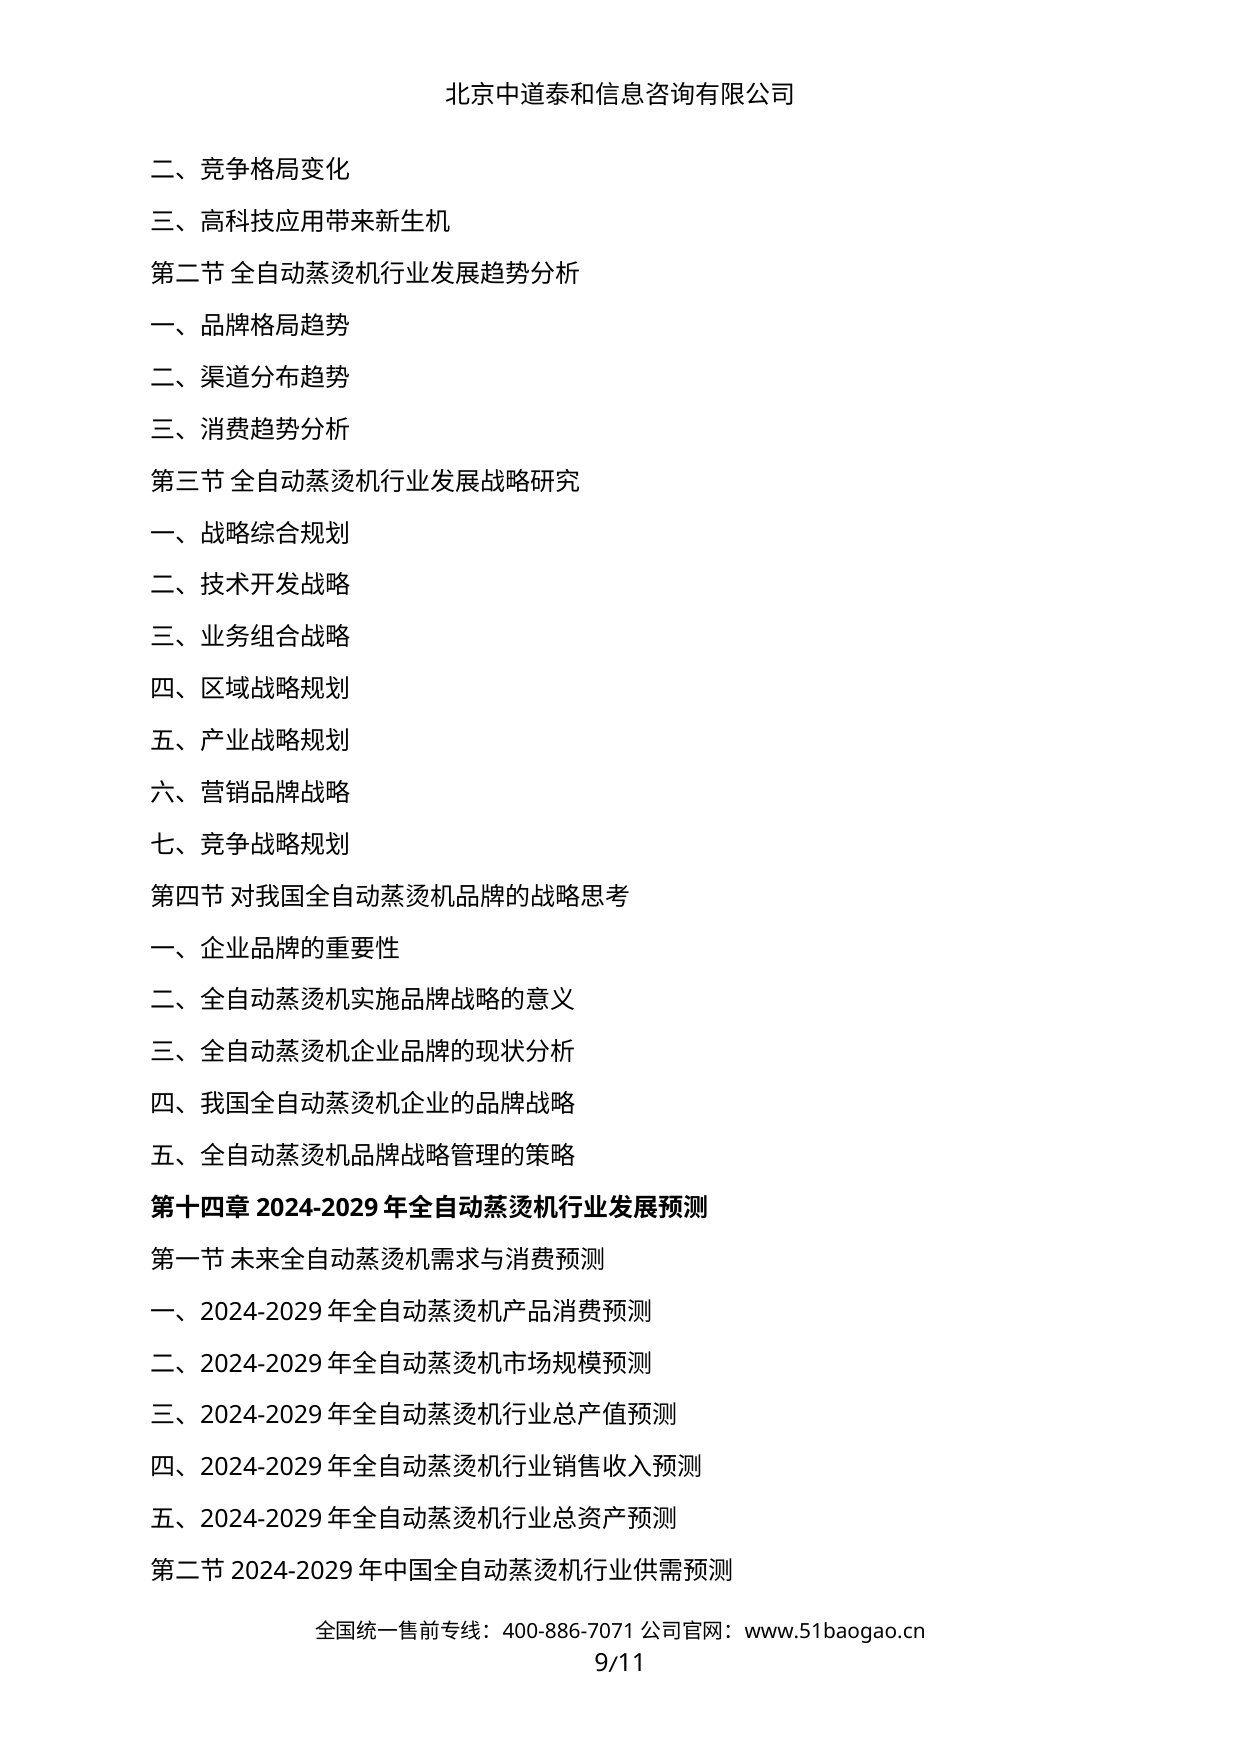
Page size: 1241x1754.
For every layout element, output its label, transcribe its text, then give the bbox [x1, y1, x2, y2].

text 一、战略综合规划 [150, 513, 1090, 549]
text 七、竞争战略规划 [150, 824, 1090, 861]
text 五、2024-2029年全自动蒸烫机行业总资产预测 [150, 1499, 1090, 1535]
text 第十四章 2024-2029年全自动蒸烫机行业发展预测 [150, 1187, 1090, 1224]
text 三、全自动蒸烫机企业品牌的现状分析 [150, 1032, 1090, 1068]
text 二、2024-2029年全自动蒸烫机市场规模预测 [150, 1343, 1090, 1379]
text 第二节 2024-2029年中国全自动蒸烫机行业供需预测 [150, 1551, 1090, 1587]
text 二、竞争格局变化 [150, 150, 1090, 186]
text 一、2024-2029年全自动蒸烫机产品消费预测 [150, 1291, 1090, 1327]
text 第二节 全自动蒸烫机行业发展趋势分析 [150, 254, 1090, 290]
text 第四节 对我国全自动蒸烫机品牌的战略思考 [150, 876, 1090, 912]
text 第一节 未来全自动蒸烫机需求与消费预测 [150, 1239, 1090, 1276]
text 三、消费趋势分析 [150, 409, 1090, 446]
text 四、我国全自动蒸烫机企业的品牌战略 [150, 1084, 1090, 1120]
text 六、营销品牌战略 [150, 772, 1090, 809]
text 一、企业品牌的重要性 [150, 928, 1090, 964]
text 三、2024-2029年全自动蒸烫机行业总产值预测 [150, 1395, 1090, 1431]
text 五、全自动蒸烫机品牌战略管理的策略 [150, 1136, 1090, 1172]
text 二、技术开发战略 [150, 565, 1090, 601]
text 第三节 全自动蒸烫机行业发展战略研究 [150, 461, 1090, 497]
text 二、渠道分布趋势 [150, 357, 1090, 394]
text 二、全自动蒸烫机实施品牌战略的意义 [150, 980, 1090, 1016]
text 五、产业战略规划 [150, 721, 1090, 757]
text 三、业务组合战略 [150, 617, 1090, 653]
text 四、2024-2029年全自动蒸烫机行业销售收入预测 [150, 1447, 1090, 1483]
text 三、高科技应用带来新生机 [150, 202, 1090, 238]
text 四、区域战略规划 [150, 669, 1090, 705]
text 一、品牌格局趋势 [150, 306, 1090, 342]
